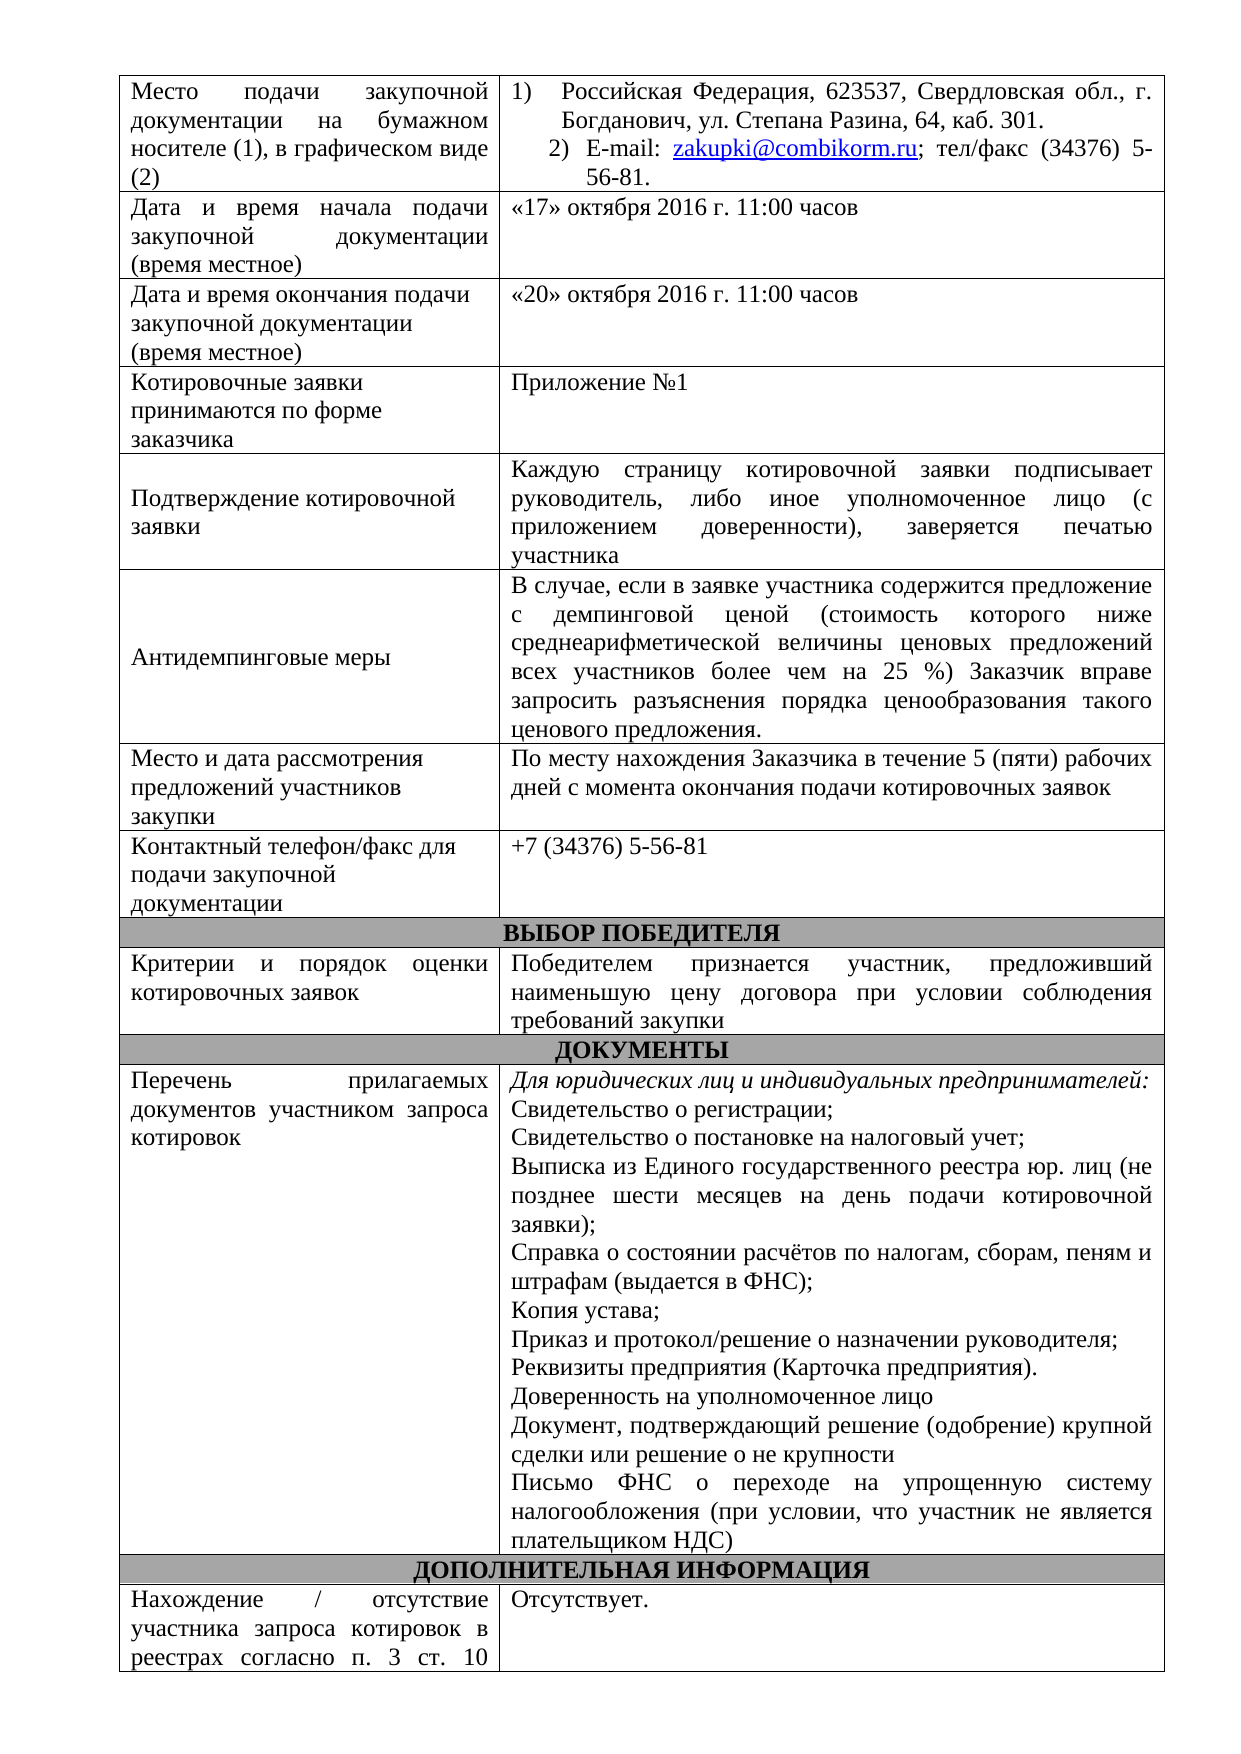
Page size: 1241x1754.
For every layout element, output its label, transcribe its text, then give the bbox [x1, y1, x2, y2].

table_cell Перечень прилагаемых документов участником запроса котировок [120, 1065, 499, 1554]
table_cell ДОКУМЕНТЫ [120, 1035, 1164, 1064]
table_cell Победителем признается участник, предложивший наименьшую цену договора при условии соблюдения требований закупки [500, 948, 1164, 1034]
table_cell +7 (34376) 5-56-81 [500, 831, 1164, 917]
table_cell Дата и время начала подачи закупочной документации (время местное) [120, 192, 499, 278]
table_cell Каждую страницу котировочной заявки подписывает руководитель, либо иное уполномоченное лицо (с приложением доверенности), заверяется печатью участника [500, 454, 1164, 569]
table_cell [120, 1585, 499, 1671]
table_cell «20» октября 2016 г. 11:00 часов [500, 279, 1164, 366]
table_cell В случае, если в заявке участника содержится предложение с демпинговой ценой (стоимость которого ниже среднеарифметической величины ценовых предложений всех участников более чем на 25 %) Заказчик вправе запросить разъяснения порядка ценообразования такого ценового предложения. [500, 570, 1164, 742]
table_cell Котировочные заявки принимаются по форме заказчика [120, 367, 499, 453]
table_cell Приложение №1 [500, 367, 1164, 453]
table_cell Контактный телефон/факс для подачи закупочной документации [120, 831, 499, 917]
table_cell Для юридических лиц и индивидуальных предпринимателей: Свидетельство о регистрации; Свидетельство о постановке на налоговый учет; Выписка из Единого государственного реестра юр. лиц (не позднее шести месяцев на день подачи котировочной заявки); Справка о состоянии расчётов по налогам, сборам, пеням и штрафам (выдается в ФНС); Копия устава; Приказ и протокол/решение о назначении руководителя; Реквизиты предприятия (Карточка предприятия). Доверенность на уполномоченное лицо Документ, подтверждающий решение (одобрение) крупной сделки или решение о не крупности Письмо ФНС о переходе на упрощенную систему налогообложения (при условии, что участник не является плательщиком НДС) [500, 1065, 1164, 1554]
table_cell Отсутствует. [500, 1585, 1164, 1671]
table_cell ДОПОЛНИТЕЛЬНАЯ ИНФОРМАЦИЯ [120, 1555, 1164, 1583]
table_cell «17» октября 2016 г. 11:00 часов [500, 192, 1164, 278]
table_cell Российская Федерация, 623537, Свердловская обл., г. Богданович, ул. Степана Разина, 64, каб. 301. E-mail: zakupki@combikorm.ru; тел/факс (34376) 5-56-81. [500, 76, 1164, 191]
table_cell Подтверждение котировочной заявки [120, 454, 499, 569]
table_cell Место подачи закупочной документации на бумажном носителе (1), в графическом виде (2) [120, 76, 499, 191]
table_cell Критерии и порядок оценки котировочных заявок [120, 948, 499, 1034]
table_cell ВЫБОР ПОБЕДИТЕЛЯ [120, 918, 1164, 947]
table_cell По месту нахождения Заказчика в течение 5 (пяти) рабочих дней с момента окончания подачи котировочных заявок [500, 744, 1164, 830]
table_cell Место и дата рассмотрения предложений участников закупки [120, 744, 499, 830]
table_cell Дата и время окончания подачи закупочной документации (время местное) [120, 279, 499, 366]
table_cell Антидемпинговые меры [120, 570, 499, 742]
